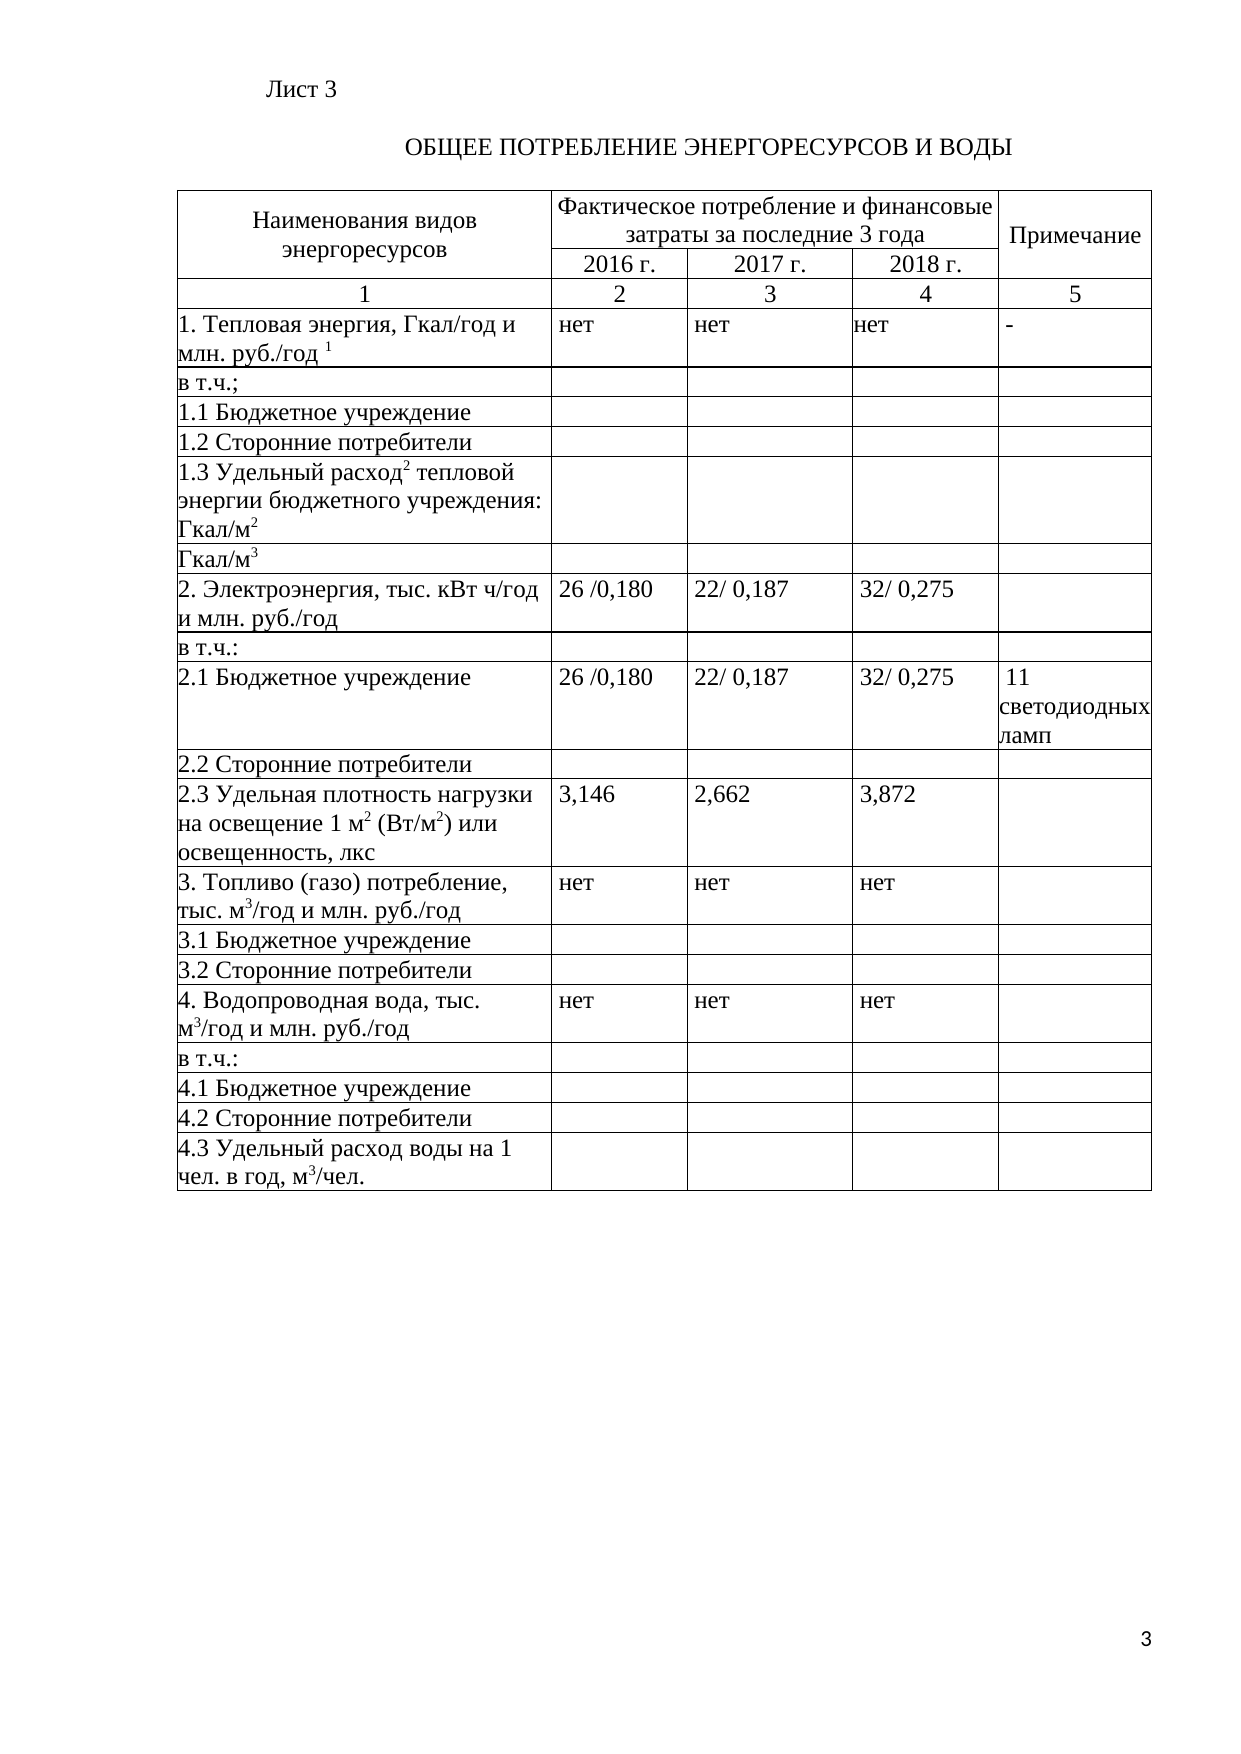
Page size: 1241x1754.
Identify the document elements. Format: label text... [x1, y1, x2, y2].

table_cell 3.2 Сторонние потребители [178, 955, 551, 984]
table_cell нет [552, 867, 687, 924]
table_cell в т.ч.: [178, 633, 551, 661]
table_cell 26 /0,180 [552, 574, 687, 631]
table_cell [552, 633, 687, 661]
table_cell 1. Тепловая энергия, Гкал/год и млн. руб./год 1 [178, 309, 551, 366]
table_cell [999, 1103, 1151, 1132]
table_cell [688, 544, 852, 573]
table_cell 3. Топливо (газо) потребление, тыс. м3/год и млн. руб./год [178, 867, 551, 924]
table_cell [688, 397, 852, 426]
table_cell [999, 750, 1151, 778]
table_cell [999, 574, 1151, 631]
table_cell [552, 1073, 687, 1102]
table_cell 32/ 0,275 [853, 574, 998, 631]
text Лист 3 [177, 74, 1152, 103]
table_cell нет [688, 985, 852, 1042]
table_cell [999, 867, 1151, 924]
table_cell [552, 750, 687, 778]
table_cell [688, 427, 852, 456]
table_cell в т.ч.: [178, 1043, 551, 1072]
table_cell [688, 457, 852, 543]
table_cell 2.3 Удельная плотность нагрузки на освещение 1 м2 (Вт/м2) или освещенность, лкс [178, 779, 551, 866]
table_cell 4.3 Удельный расход воды на 1 чел. в год, м3/чел. [178, 1133, 551, 1190]
table_cell нет [688, 867, 852, 924]
table_cell [552, 925, 687, 954]
table_cell 2018 г. [853, 249, 998, 278]
table_cell Гкал/м3 [178, 544, 551, 573]
table_cell в т.ч.; [178, 368, 551, 396]
table_cell нет [853, 867, 998, 924]
table_cell [853, 1043, 998, 1072]
table_cell 22/ 0,187 [688, 662, 852, 748]
table_header Примечание [999, 191, 1151, 278]
table_cell [552, 1103, 687, 1132]
table_cell [853, 368, 998, 396]
table_cell нет [552, 985, 687, 1042]
table_cell нет [688, 309, 852, 366]
table_cell [999, 368, 1151, 396]
table_cell 3,872 [853, 779, 998, 866]
table_cell [552, 1043, 687, 1072]
table_cell [853, 1133, 998, 1190]
table_cell [853, 750, 998, 778]
table_cell [853, 633, 998, 661]
table_cell [853, 427, 998, 456]
table_cell [999, 925, 1151, 954]
table_cell 32/ 0,275 [853, 662, 998, 748]
table_cell [853, 1073, 998, 1102]
table_cell [688, 1103, 852, 1132]
table_cell [999, 427, 1151, 456]
table_cell [999, 397, 1151, 426]
table_cell 3 [688, 279, 852, 308]
table_cell 22/ 0,187 [688, 574, 852, 631]
table_cell 1.1 Бюджетное учреждение [178, 397, 551, 426]
table_cell [999, 1073, 1151, 1102]
table_cell 4.1 Бюджетное учреждение [178, 1073, 551, 1102]
table_cell 2,662 [688, 779, 852, 866]
table_cell [999, 1133, 1151, 1190]
table_cell [853, 925, 998, 954]
table_cell 4.2 Сторонние потребители [178, 1103, 551, 1132]
table_cell [688, 633, 852, 661]
table_cell [853, 544, 998, 573]
table_cell нет [853, 985, 998, 1042]
table_cell [853, 1103, 998, 1132]
table_cell 26 /0,180 [552, 662, 687, 748]
table_cell [688, 1043, 852, 1072]
table_cell [552, 368, 687, 396]
table_cell [688, 1133, 852, 1190]
table_cell нет [552, 309, 687, 366]
table_cell [552, 457, 687, 543]
table_cell [853, 955, 998, 984]
table_cell [999, 779, 1151, 866]
table_cell 2 [552, 279, 687, 308]
table_cell [853, 397, 998, 426]
table_cell [688, 925, 852, 954]
table_cell 2. Электроэнергия, тыс. кВт ч/год и млн. руб./год [178, 574, 551, 631]
table_cell 4. Водопроводная вода, тыс. м3/год и млн. руб./год [178, 985, 551, 1042]
table_cell 2016 г. [552, 249, 687, 278]
table_cell [999, 1043, 1151, 1072]
table_cell [999, 457, 1151, 543]
table_cell [552, 427, 687, 456]
table_cell 2.2 Сторонние потребители [178, 750, 551, 778]
table_cell 1.2 Сторонние потребители [178, 427, 551, 456]
table_cell [552, 397, 687, 426]
table_cell 1 [178, 279, 551, 308]
table_cell 2.1 Бюджетное учреждение [178, 662, 551, 748]
table_cell нет [853, 309, 998, 366]
table_cell [999, 633, 1151, 661]
text ОБЩЕЕ ПОТРЕБЛЕНИЕ ЭНЕРГОРЕСУРСОВ И ВОДЫ [177, 132, 1152, 161]
table_cell [999, 544, 1151, 573]
table_cell [688, 368, 852, 396]
table_cell [688, 1073, 852, 1102]
table_cell 2017 г. [688, 249, 852, 278]
table_cell [688, 955, 852, 984]
table_header Фактическое потребление и финансовые затраты за последние 3 года [552, 191, 998, 248]
table_cell 11 светодиодных ламп [999, 662, 1151, 748]
table_cell 1.3 Удельный расход2 тепловой энергии бюджетного учреждения: Гкал/м2 [178, 457, 551, 543]
table_cell [999, 985, 1151, 1042]
table_cell - [999, 309, 1151, 366]
table_cell 3.1 Бюджетное учреждение [178, 925, 551, 954]
table_cell [552, 544, 687, 573]
table_cell 5 [999, 279, 1151, 308]
table_cell [552, 955, 687, 984]
table_cell [552, 1133, 687, 1190]
table_header Наименования видов энергоресурсов [178, 191, 551, 278]
table_cell 3,146 [552, 779, 687, 866]
table_cell [853, 457, 998, 543]
table_cell [688, 750, 852, 778]
table_cell 4 [853, 279, 998, 308]
table_cell [999, 955, 1151, 984]
